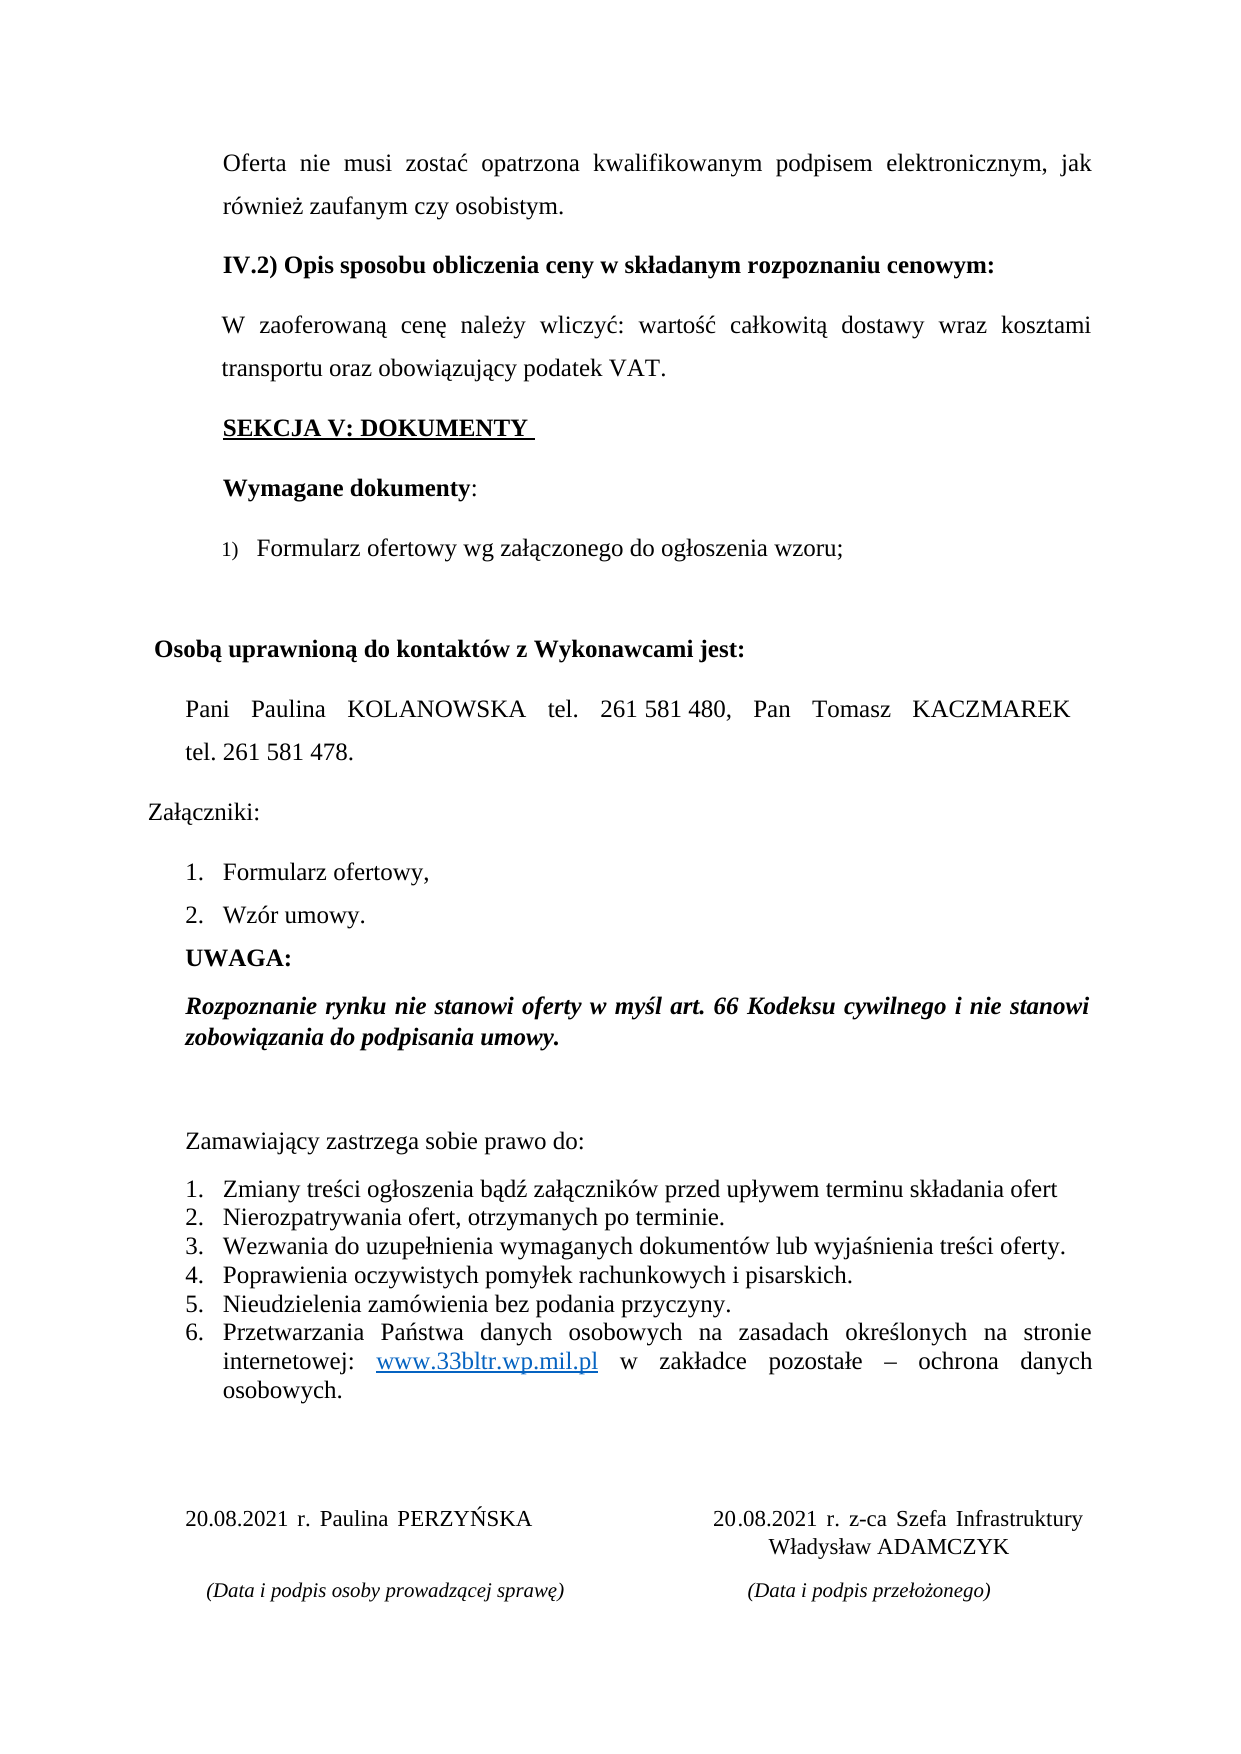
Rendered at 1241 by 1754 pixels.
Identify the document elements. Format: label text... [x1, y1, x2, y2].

list Zmiany treści ogłoszenia bądź załączników przed upływem terminu składania ofert [185, 1174, 1093, 1202]
list Nierozpatrywania ofert, otrzymanych po terminie. [185, 1202, 1093, 1231]
list Przetwarzania Państwa danych osobowych na zasadach określonych na stronie internetowej: www.33bltr.wp.mil.pl w zakładce pozostałe – ochrona danych osobowych. [185, 1317, 1093, 1404]
text IV.2) Opis sposobu obliczenia ceny w składanym rozpoznaniu cenowym: [223, 251, 1093, 279]
list Wezwania do uzupełnienia wymaganych dokumentów lub wyjaśnienia treści oferty. [185, 1231, 1093, 1260]
text Załączniki: [148, 797, 1093, 826]
list Formularz ofertowy, [185, 857, 1093, 886]
list Formularz ofertowy wg załączonego do ogłoszenia wzoru; [221, 533, 1093, 562]
list Wzór umowy. [185, 900, 1093, 929]
text Rozpoznanie rynku nie stanowi oferty w myśl art. 66 Kodeksu cywilnego i nie stanowi zobowiązania do podpisania umowy. [185, 991, 1093, 1051]
text Oferta nie musi zostać opatrzona kwalifikowanym podpisem elektronicznym, jak również zaufanym czy osobistym. [223, 148, 1093, 219]
text SEKCJA V: DOKUMENTY [223, 413, 1093, 442]
text 20.08.2021 r. Paulina PERZYŃSKA 20.08.2021 r. z-ca Szefa Infrastruktury Władysław ADAMCZYK [185, 1505, 1093, 1560]
text Pani Paulina KOLANOWSKA tel. 261 581 480, Pan Tomasz KACZMAREK tel. 261 581 478. [185, 694, 1093, 766]
text Zamawiający zastrzega sobie prawo do: [185, 1126, 1093, 1155]
text Wymagane dokumenty: [223, 473, 1093, 502]
text (Data i podpis osoby prowadzącej sprawę) (Data i podpis przełożonego) [185, 1578, 1093, 1602]
text Osobą uprawnioną do kontaktów z Wykonawcami jest: [148, 634, 1093, 663]
text UWAGA: [185, 943, 1093, 972]
text W zaoferowaną cenę należy wliczyć: wartość całkowitą dostawy wraz kosztami transportu oraz obowiązujący podatek VAT. [221, 310, 1093, 382]
list Poprawienia oczywistych pomyłek rachunkowych i pisarskich. [185, 1260, 1093, 1289]
list Nieudzielenia zamówienia bez podania przyczyny. [185, 1289, 1093, 1317]
